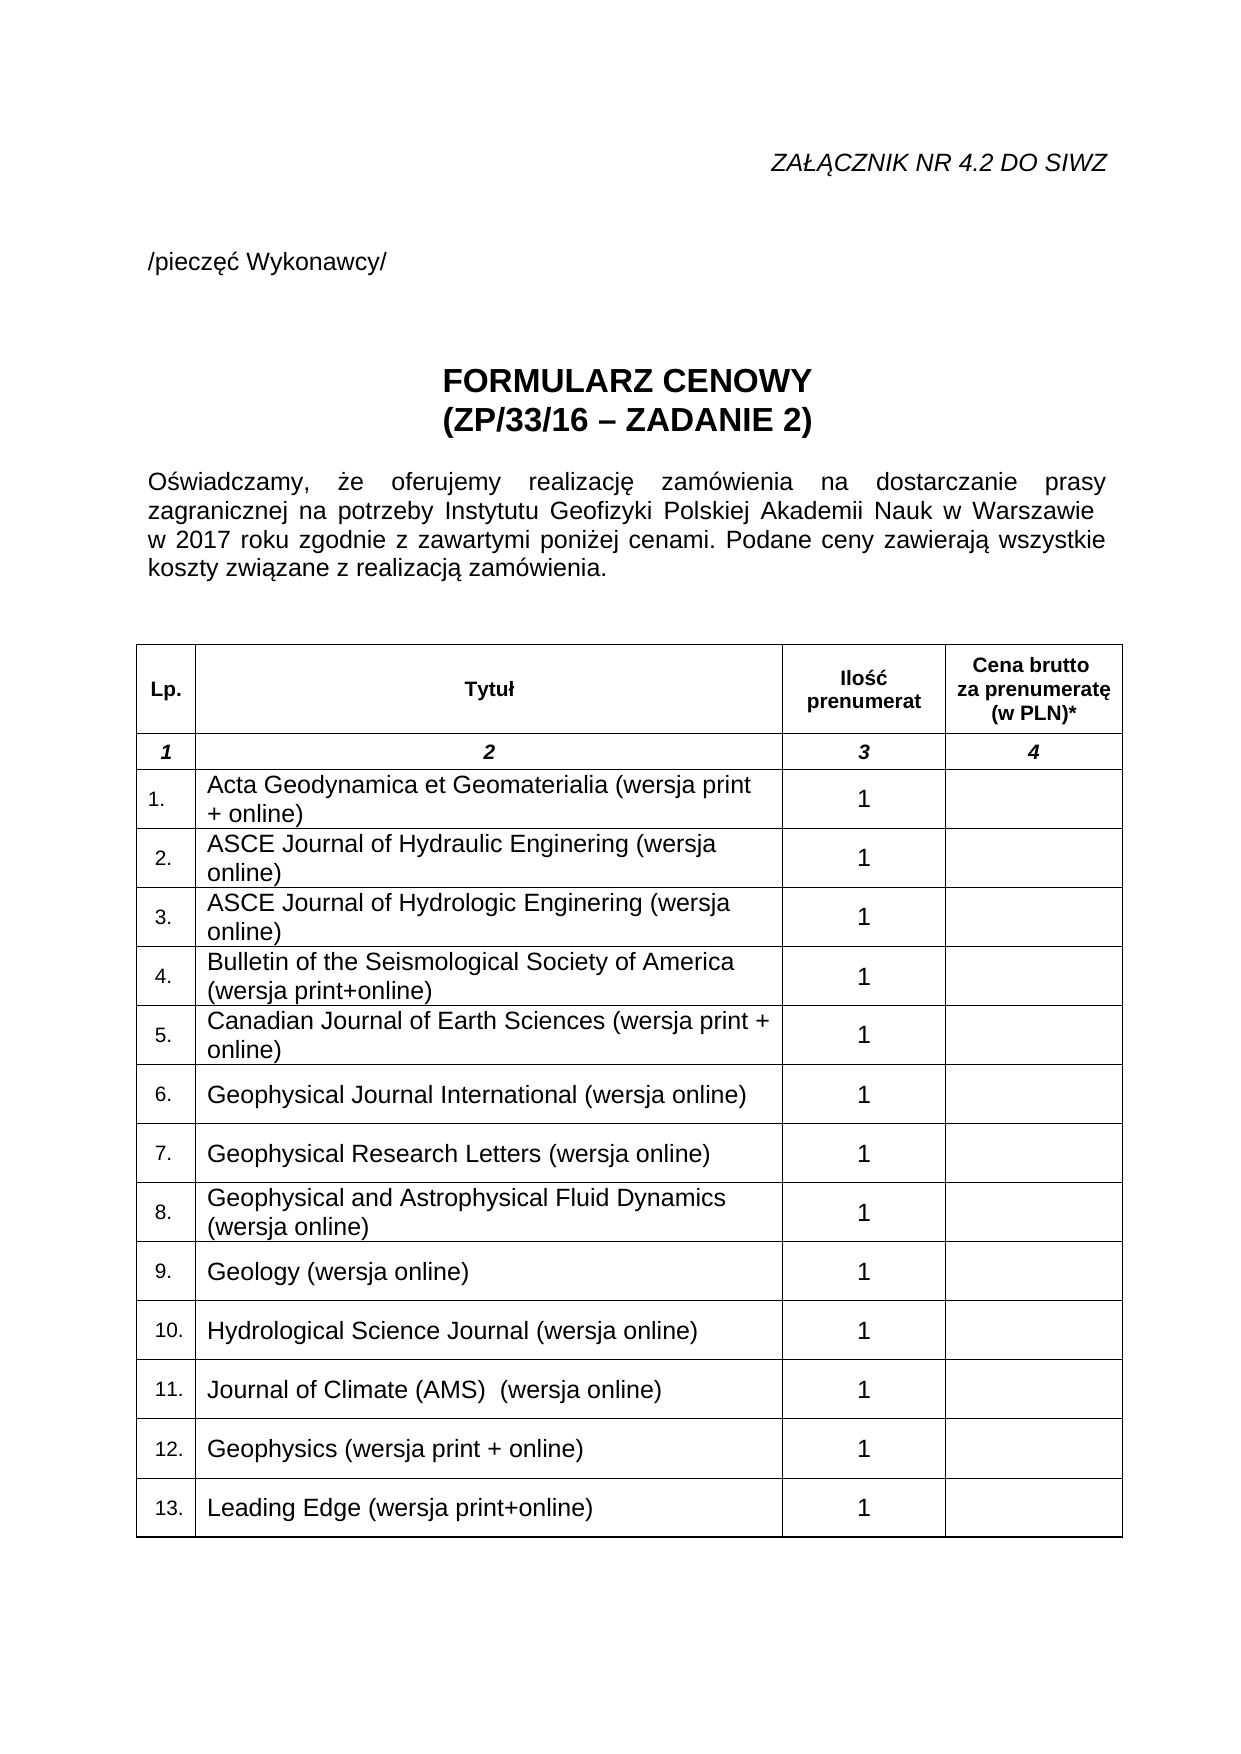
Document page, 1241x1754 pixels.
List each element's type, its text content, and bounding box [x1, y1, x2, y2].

table_cell Canadian Journal of Earth Sciences (wersja print + online) [196, 1006, 782, 1064]
table_cell 1 [783, 1242, 945, 1300]
table_cell [946, 829, 1122, 887]
table_cell [137, 829, 195, 887]
table_cell 3 [783, 734, 945, 769]
table_cell [946, 1301, 1122, 1359]
table_cell [137, 1242, 195, 1300]
table_cell Geophysical and Astrophysical Fluid Dynamics (wersja online) [196, 1183, 782, 1241]
table_cell 1 [783, 770, 945, 828]
text (ZP/33/16 – ZADANIE 2) [148, 400, 1107, 438]
table_header Lp. [137, 645, 195, 733]
table_cell Geophysics (wersja print + online) [196, 1419, 782, 1477]
table_cell 1 [783, 1419, 945, 1477]
table_cell [946, 1419, 1122, 1477]
table_cell Acta Geodynamica et Geomaterialia (wersja print + online) [196, 770, 782, 828]
table_cell [946, 1183, 1122, 1241]
text Oświadczamy, że oferujemy realizację zamówienia na dostarczanie prasy zagranicznej na potrzeby Instytutu Geofizyki Polskiej Akademii Nauk w Warszawie w 2017 roku zgodnie z zawartymi poniżej cenami. Podane ceny zawierają wszystkie koszty związane z realizacją zamówienia. [148, 467, 1107, 582]
table_cell [137, 1183, 195, 1241]
table_cell [137, 1006, 195, 1064]
table_header Ilość prenumerat [783, 645, 945, 733]
table_cell Geology (wersja online) [196, 1242, 782, 1300]
table_cell [946, 1242, 1122, 1300]
table_cell Geophysical Journal International (wersja online) [196, 1065, 782, 1123]
table_cell 1 [783, 947, 945, 1005]
table_cell Leading Edge (wersja print+online) [196, 1479, 782, 1536]
table_cell 1 [783, 1183, 945, 1241]
table_cell ASCE Journal of Hydrologic Enginering (wersja online) [196, 888, 782, 946]
table_cell [137, 1479, 195, 1536]
table_header Tytuł [196, 645, 782, 733]
table_cell Bulletin of the Seismological Society of America (wersja print+online) [196, 947, 782, 1005]
table_cell [946, 1006, 1122, 1064]
table_cell ASCE Journal of Hydraulic Enginering (wersja online) [196, 829, 782, 887]
table_cell [137, 947, 195, 1005]
table_cell 1 [783, 1006, 945, 1064]
table_cell [946, 770, 1122, 828]
table_cell Journal of Climate (AMS) (wersja online) [196, 1360, 782, 1418]
table_cell [946, 947, 1122, 1005]
table_cell [137, 1360, 195, 1418]
table_cell [137, 888, 195, 946]
table_cell 1 [783, 829, 945, 887]
table_cell 4 [946, 734, 1122, 769]
table_cell [137, 770, 195, 828]
subtitle FORMULARZ CENOWY [148, 361, 1107, 400]
table_cell 2 [196, 734, 782, 769]
table_cell [946, 1479, 1122, 1536]
table_cell 1 [783, 1360, 945, 1418]
table_cell 1 [137, 734, 195, 769]
table_cell [137, 1419, 195, 1477]
table_cell 1 [783, 1301, 945, 1359]
table_cell [946, 1065, 1122, 1123]
table_cell [946, 1360, 1122, 1418]
table_cell 1 [783, 888, 945, 946]
table_cell [946, 888, 1122, 946]
table_cell 1 [783, 1479, 945, 1536]
table_cell [137, 1065, 195, 1123]
text /pieczęć Wykonawcy/ [148, 246, 1107, 275]
table_cell 1 [783, 1124, 945, 1182]
table_cell Geophysical Research Letters (wersja online) [196, 1124, 782, 1182]
table_cell [946, 1124, 1122, 1182]
table_cell 1 [783, 1065, 945, 1123]
table_cell Hydrological Science Journal (wersja online) [196, 1301, 782, 1359]
table_header Cena brutto za prenumeratę (w PLN)* [946, 645, 1122, 733]
table_cell [137, 1124, 195, 1182]
text ZAŁĄCZNIK NR 4.2 DO SIWZ [148, 148, 1107, 176]
table_cell [137, 1301, 195, 1359]
